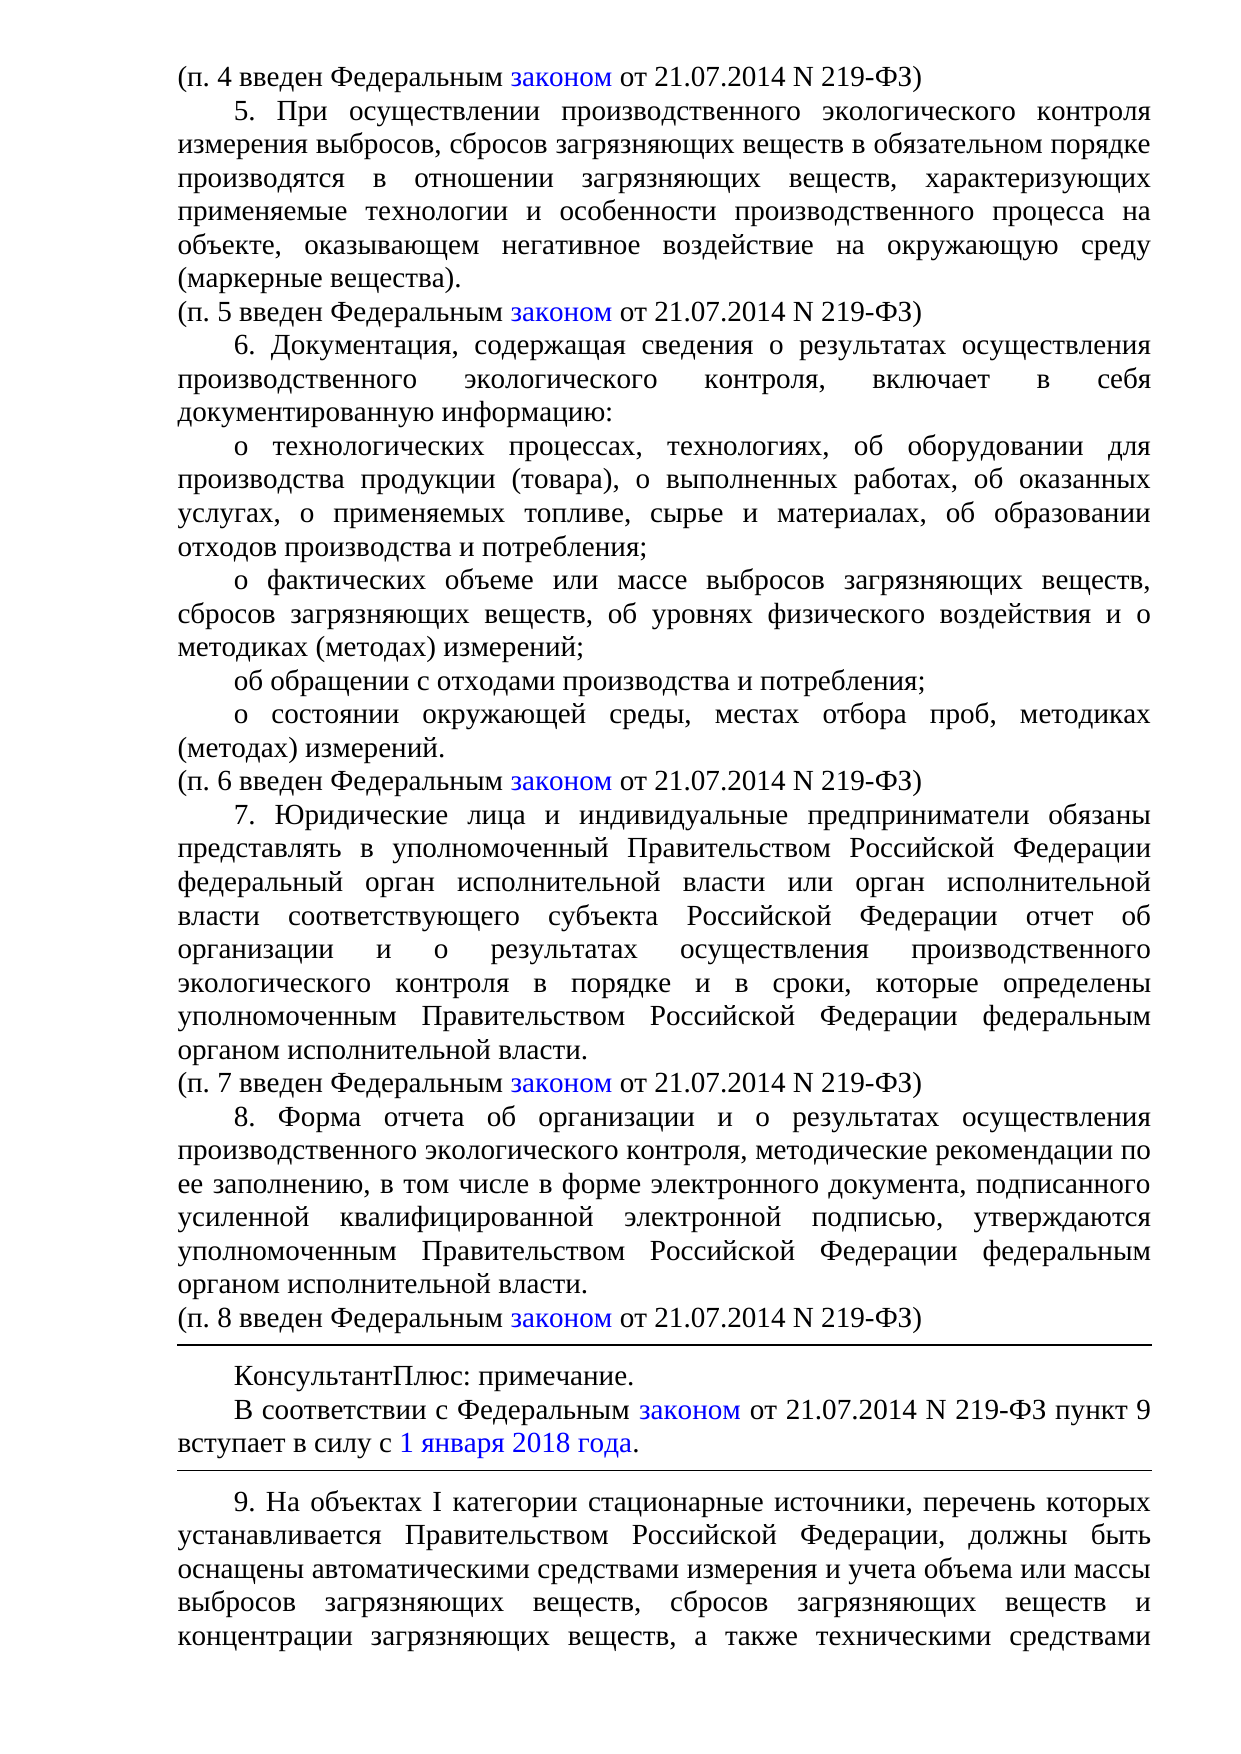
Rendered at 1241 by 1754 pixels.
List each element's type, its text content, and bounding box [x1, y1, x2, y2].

text (п. 6 введен Федеральным законом от 21.07.2014 N 219-ФЗ) [177, 763, 1152, 797]
text о фактических объеме или массе выбросов загрязняющих веществ, сбросов загрязняющих веществ, об уровнях физического воздействия и о методиках (методах) измерений; [177, 562, 1152, 663]
text КонсультантПлюс: примечание. [177, 1358, 1152, 1392]
text (п. 7 введен Федеральным законом от 21.07.2014 N 219-ФЗ) [177, 1065, 1152, 1099]
text (п. 4 введен Федеральным законом от 21.07.2014 N 219-ФЗ) [177, 59, 1152, 93]
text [177, 1484, 1152, 1652]
text В соответствии с Федеральным законом от 21.07.2014 N 219-ФЗ пункт 9 вступает в силу с 1 января 2018 года. [177, 1392, 1152, 1459]
text (п. 5 введен Федеральным законом от 21.07.2014 N 219-ФЗ) [177, 294, 1152, 327]
text 8. Форма отчета об организации и о результатах осуществления производственного экологического контроля, методические рекомендации по ее заполнению, в том числе в форме электронного документа, подписанного усиленной квалифицированной электронной подписью, утверждаются уполномоченным Правительством Российской Федерации федеральным органом исполнительной власти. [177, 1099, 1152, 1300]
text о состоянии окружающей среды, местах отбора проб, методиках (методах) измерений. [177, 696, 1152, 763]
text 7. Юридические лица и индивидуальные предприниматели обязаны представлять в уполномоченный Правительством Российской Федерации федеральный орган исполнительной власти или орган исполнительной власти соответствующего субъекта Российской Федерации отчет об организации и о результатах осуществления производственного экологического контроля в порядке и в сроки, которые определены уполномоченным Правительством Российской Федерации федеральным органом исполнительной власти. [177, 797, 1152, 1065]
text о технологических процессах, технологиях, об оборудовании для производства продукции (товара), о выполненных работах, об оказанных услугах, о применяемых топливе, сырье и материалах, об образовании отходов производства и потребления; [177, 428, 1152, 562]
text (п. 8 введен Федеральным законом от 21.07.2014 N 219-ФЗ) [177, 1300, 1152, 1334]
text 6. Документация, содержащая сведения о результатах осуществления производственного экологического контроля, включает в себя документированную информацию: [177, 327, 1152, 428]
text 5. При осуществлении производственного экологического контроля измерения выбросов, сбросов загрязняющих веществ в обязательном порядке производятся в отношении загрязняющих веществ, характеризующих применяемые технологии и особенности производственного процесса на объекте, оказывающем негативное воздействие на окружающую среду (маркерные вещества). [177, 93, 1152, 294]
text об обращении с отходами производства и потребления; [177, 663, 1152, 696]
